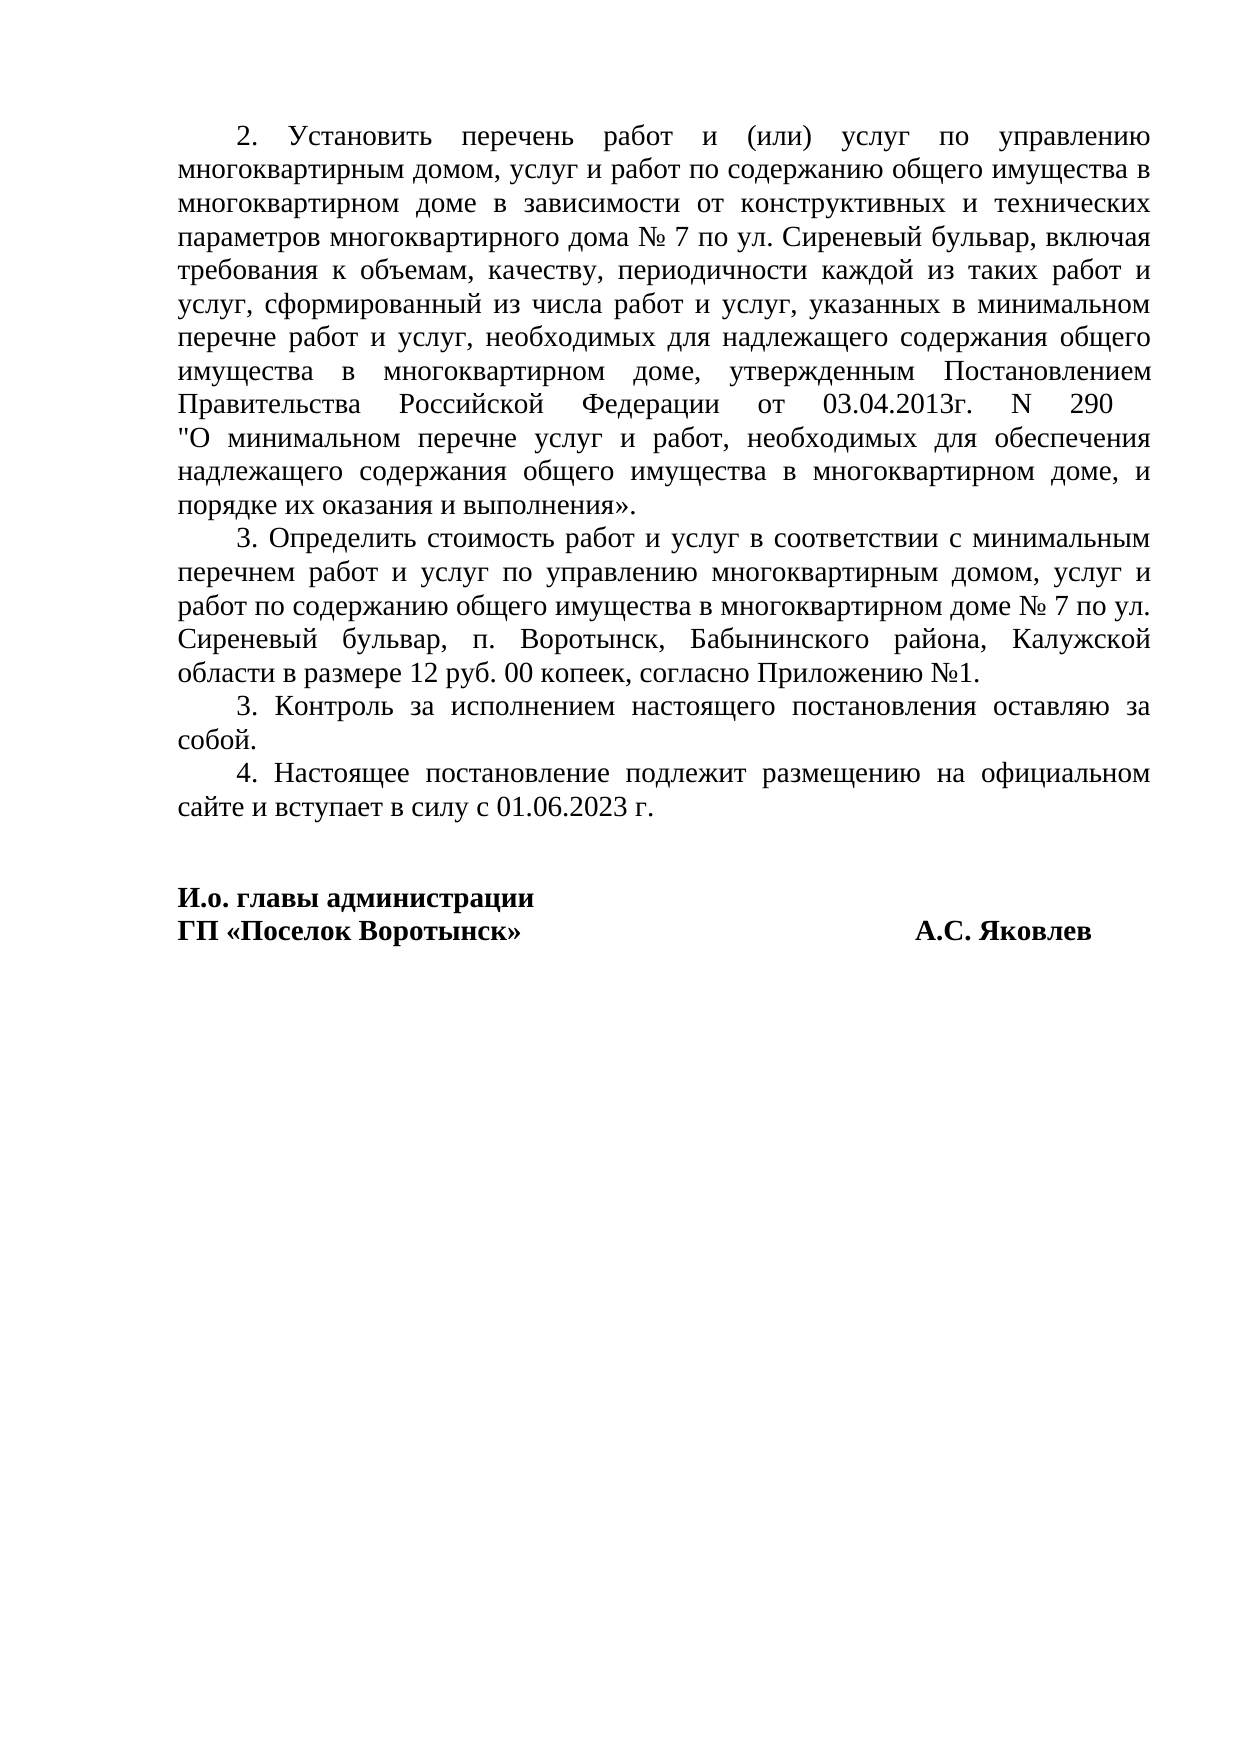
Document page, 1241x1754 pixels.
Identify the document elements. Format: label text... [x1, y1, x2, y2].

text 4. Настоящее постановление подлежит размещению на официальном сайте и вступает в силу с 01.06.2023 г. [177, 755, 1152, 822]
text 3. Контроль за исполнением настоящего постановления оставляю за собой. [177, 688, 1152, 755]
text ГП «Поселок Воротынск» А.С. Яковлев [177, 913, 1152, 947]
text 3. Определить стоимость работ и услуг в соответствии с минимальным перечнем работ и услуг по управлению многоквартирным домом, услуг и работ по содержанию общего имущества в многоквартирном доме № 7 по ул. Сиреневый бульвар, п. Воротынск, Бабынинского района, Калужской области в размере 12 руб. 00 копеек, согласно Приложению №1. [177, 521, 1152, 688]
text И.о. главы администрации [177, 880, 1152, 913]
text 2. Установить перечень работ и (или) услуг по управлению многоквартирным домом, услуг и работ по содержанию общего имущества в многоквартирном доме в зависимости от конструктивных и технических параметров многоквартирного дома № 7 по ул. Сиреневый бульвар, включая требования к объемам, качеству, периодичности каждой из таких работ и услуг, сформированный из числа работ и услуг, указанных в минимальном перечне работ и услуг, необходимых для надлежащего содержания общего имущества в многоквартирном доме, утвержденным Постановлением Правительства Российской Федерации от 03.04.2013г. N 290 "О минимальном перечне услуг и работ, необходимых для обеспечения надлежащего содержания общего имущества в многоквартирном доме, и порядке их оказания и выполнения». [177, 118, 1152, 521]
